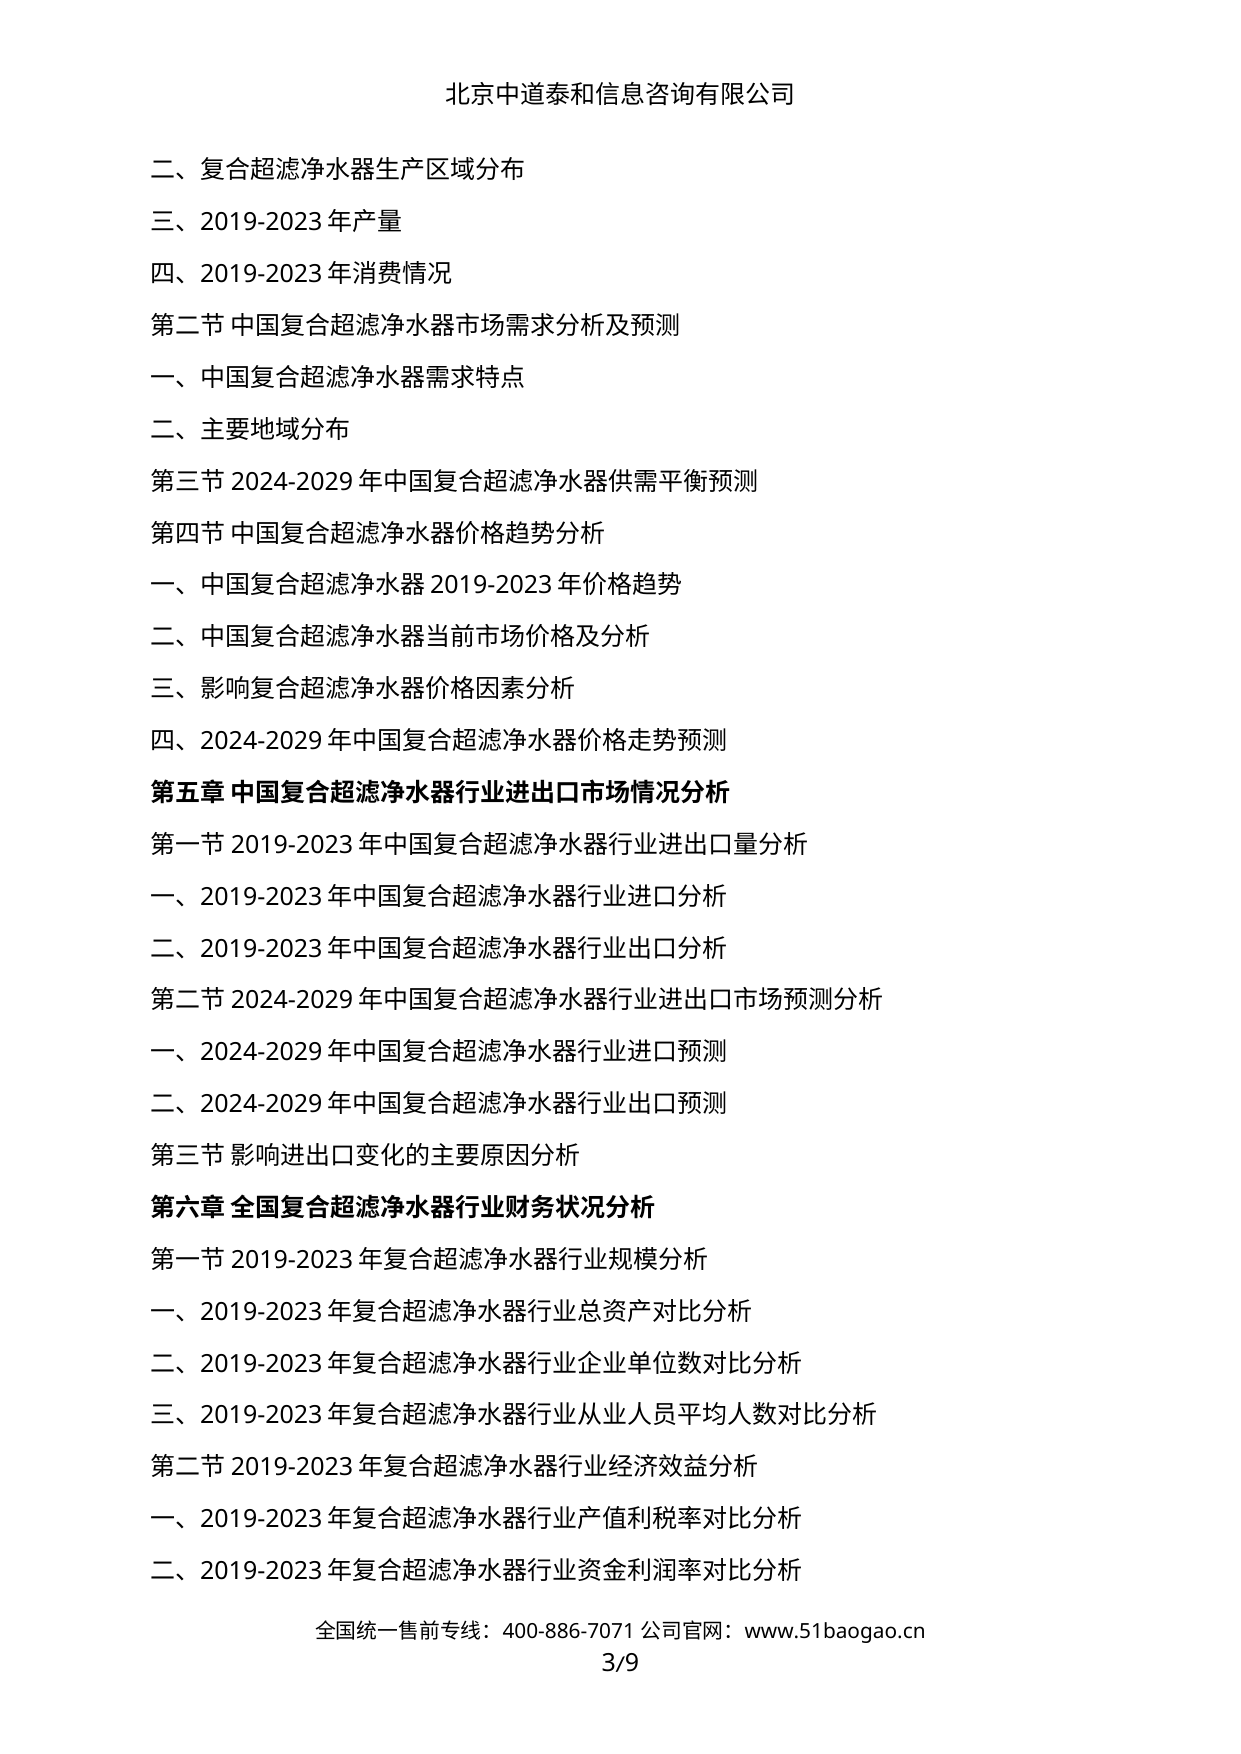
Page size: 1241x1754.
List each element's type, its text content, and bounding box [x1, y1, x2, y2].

text 第二节 2024-2029年中国复合超滤净水器行业进出口市场预测分析 [150, 980, 1090, 1016]
text 二、2024-2029年中国复合超滤净水器行业出口预测 [150, 1084, 1090, 1120]
text 一、2024-2029年中国复合超滤净水器行业进口预测 [150, 1032, 1090, 1068]
text 三、2019-2023年复合超滤净水器行业从业人员平均人数对比分析 [150, 1395, 1090, 1431]
text 第四节 中国复合超滤净水器价格趋势分析 [150, 513, 1090, 549]
text 一、2019-2023年中国复合超滤净水器行业进口分析 [150, 876, 1090, 912]
text 二、中国复合超滤净水器当前市场价格及分析 [150, 617, 1090, 653]
text 第六章 全国复合超滤净水器行业财务状况分析 [150, 1187, 1090, 1224]
text 第三节 2024-2029年中国复合超滤净水器供需平衡预测 [150, 461, 1090, 497]
text 第三节 影响进出口变化的主要原因分析 [150, 1136, 1090, 1172]
text 二、复合超滤净水器生产区域分布 [150, 150, 1090, 186]
text 一、2019-2023年复合超滤净水器行业总资产对比分析 [150, 1291, 1090, 1327]
text 四、2024-2029年中国复合超滤净水器价格走势预测 [150, 721, 1090, 757]
text 第一节 2019-2023年中国复合超滤净水器行业进出口量分析 [150, 824, 1090, 861]
text 一、中国复合超滤净水器2019-2023年价格趋势 [150, 565, 1090, 601]
text 二、主要地域分布 [150, 409, 1090, 446]
text 三、影响复合超滤净水器价格因素分析 [150, 669, 1090, 705]
text 第一节 2019-2023年复合超滤净水器行业规模分析 [150, 1239, 1090, 1276]
text 三、2019-2023年产量 [150, 202, 1090, 238]
text 二、2019-2023年中国复合超滤净水器行业出口分析 [150, 928, 1090, 964]
text 第二节 中国复合超滤净水器市场需求分析及预测 [150, 306, 1090, 342]
text 四、2019-2023年消费情况 [150, 254, 1090, 290]
text 一、2019-2023年复合超滤净水器行业产值利税率对比分析 [150, 1499, 1090, 1535]
text 二、2019-2023年复合超滤净水器行业资金利润率对比分析 [150, 1551, 1090, 1587]
text 一、中国复合超滤净水器需求特点 [150, 357, 1090, 394]
text 第二节 2019-2023年复合超滤净水器行业经济效益分析 [150, 1447, 1090, 1483]
text 二、2019-2023年复合超滤净水器行业企业单位数对比分析 [150, 1343, 1090, 1379]
text 第五章 中国复合超滤净水器行业进出口市场情况分析 [150, 772, 1090, 809]
